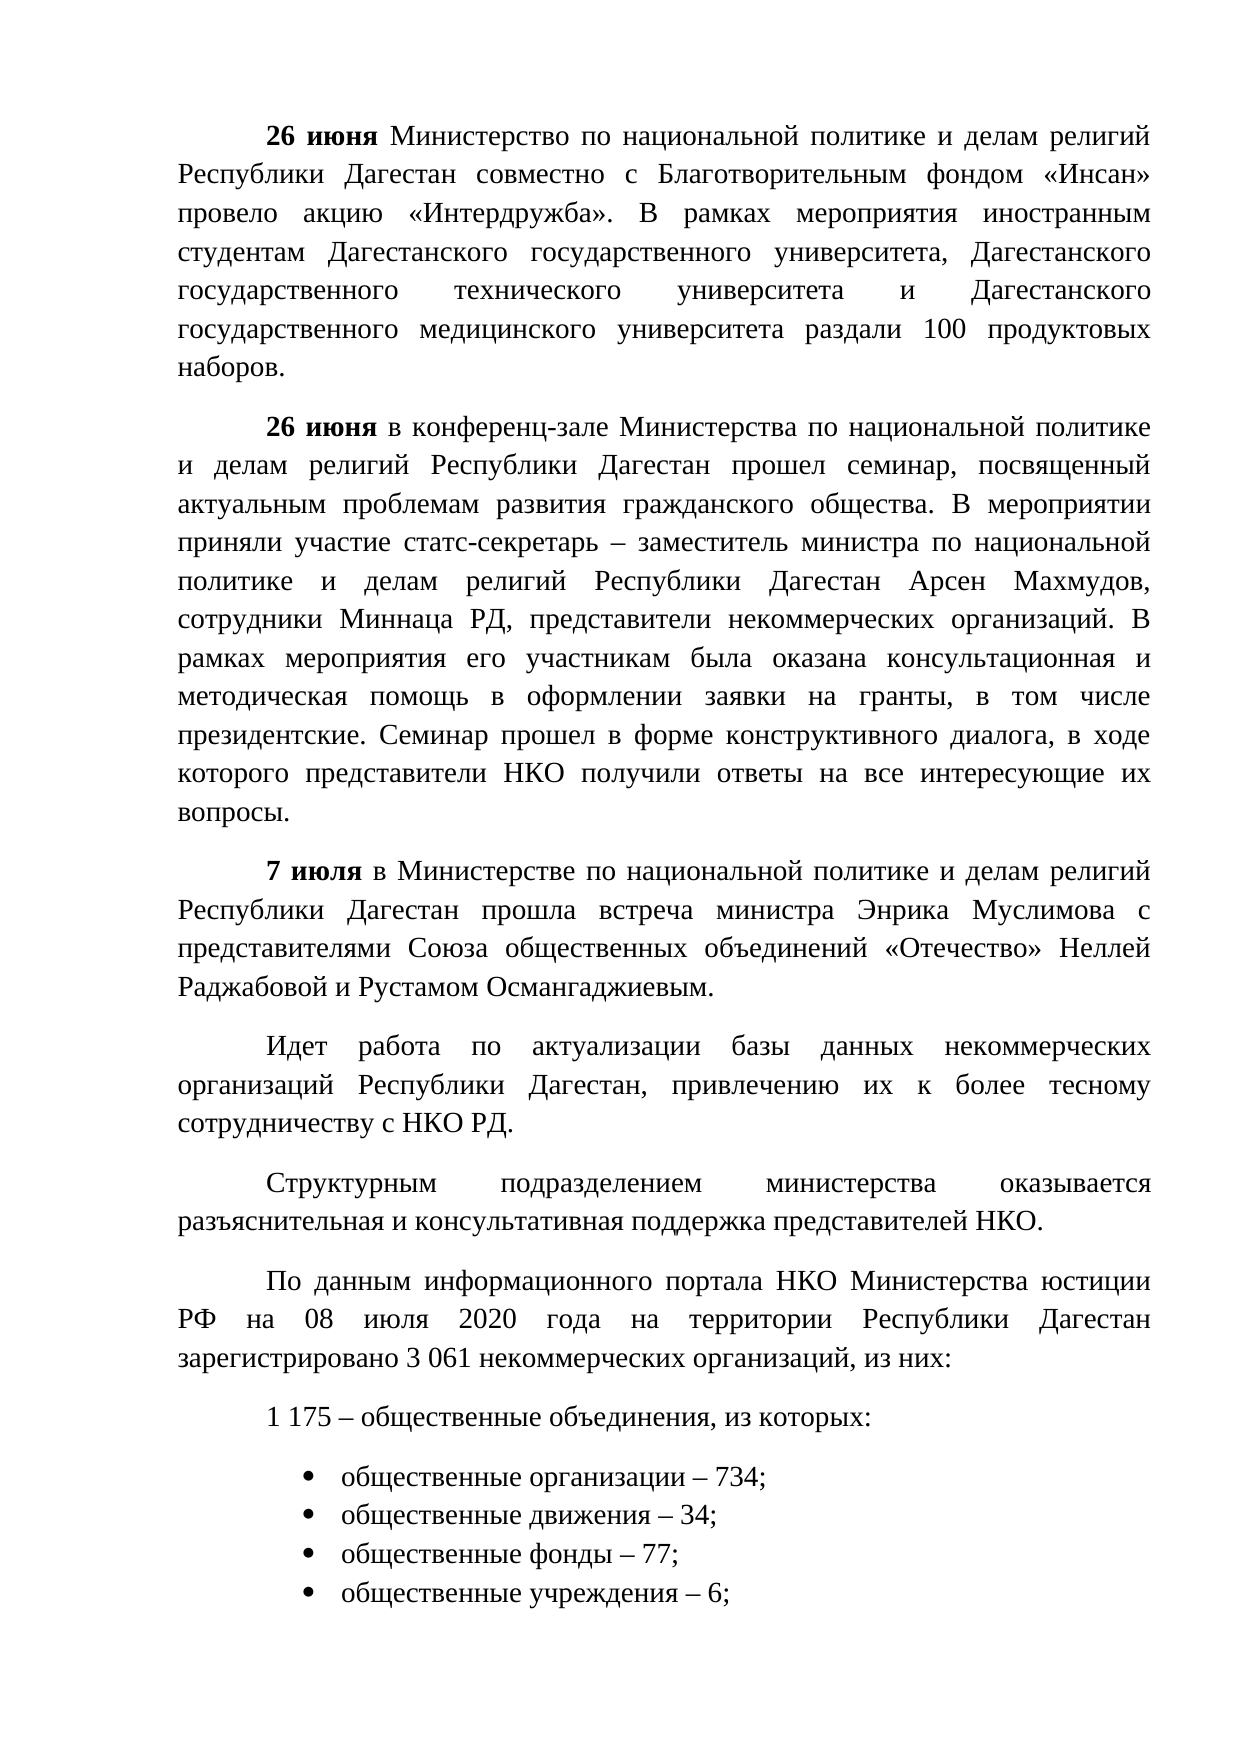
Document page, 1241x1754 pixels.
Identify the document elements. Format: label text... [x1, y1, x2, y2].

list общественные организации – 734; [303, 1459, 1152, 1492]
text По данным информационного портала НКО Министерства юстиции РФ на 08 июля 2020 года на территории Республики Дагестан зарегистрировано 3 061 некоммерческих организаций, из них: [177, 1263, 1152, 1373]
text 26 июня в конференц-зале Министерства по национальной политике и делам религий Республики Дагестан прошел семинар, посвященный актуальным проблемам развития гражданского общества. В мероприятии приняли участие статс-секретарь – заместитель министра по национальной политике и делам религий Республики Дагестан Арсен Махмудов, сотрудники Миннаца РД, представители некоммерческих организаций. В рамках мероприятия его участникам была оказана консультационная и методическая помощь в оформлении заявки на гранты, в том числе президентские. Семинар прошел в форме конструктивного диалога, в ходе которого представители НКО получили ответы на все интересующие их вопросы. [177, 409, 1152, 828]
text 26 июня Министерство по национальной политике и делам религий Республики Дагестан совместно с Благотворительным фондом «Инсан» провело акцию «Интердружба». В рамках мероприятия иностранным студентам Дагестанского государственного университета, Дагестанского государственного технического университета и Дагестанского государственного медицинского университета раздали 100 продуктовых наборов. [177, 118, 1152, 383]
text Идет работа по актуализации базы данных некоммерческих организаций Республики Дагестан, привлечению их к более тесному сотрудничеству с НКО РД. [177, 1028, 1152, 1139]
list общественные движения – 34; [303, 1497, 1152, 1531]
text 7 июля в Министерстве по национальной политике и делам религий Республики Дагестан прошла встреча министра Энрика Муслимова с представителями Союза общественных объединений «Отечество» Неллей Раджабовой и Рустамом Османгаджиевым. [177, 853, 1152, 1003]
list общественные учреждения – 6; [303, 1575, 1152, 1608]
list общественные фонды – 77; [303, 1536, 1152, 1570]
text 1 175 – общественные объединения, из которых: [266, 1399, 1152, 1433]
text Структурным подразделением министерства оказывается разъяснительная и консультативная поддержка представителей НКО. [177, 1165, 1152, 1237]
